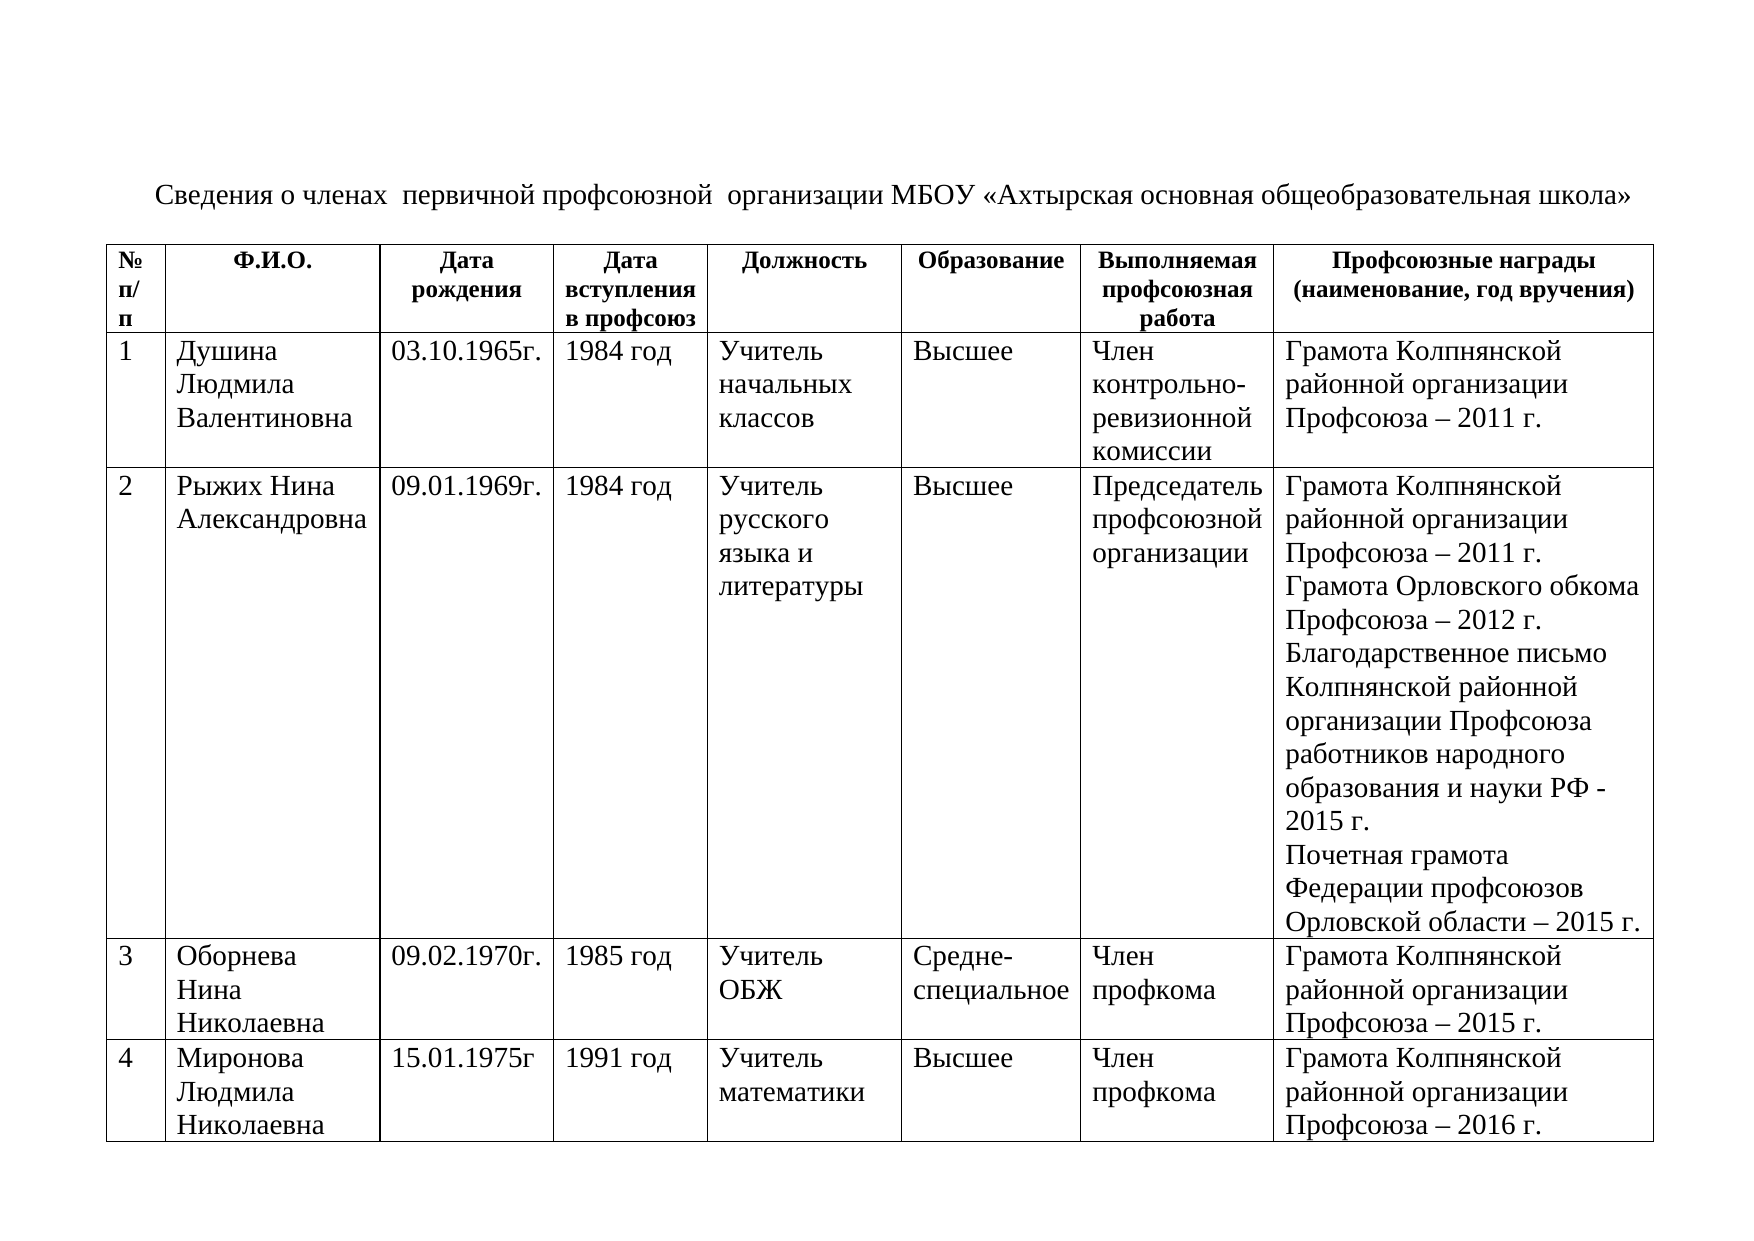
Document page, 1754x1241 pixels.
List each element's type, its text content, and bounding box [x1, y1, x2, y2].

table_cell Душина Людмила Валентиновна [166, 333, 379, 467]
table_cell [1274, 1040, 1653, 1141]
table_cell Оборнева Нина Николаевна [166, 939, 379, 1039]
table_cell Грамота Колпнянской районной организации Профсоюза – . Грамота Орловского обкома Профсоюза – . Благодарственное письмо Колпнянской районной организации Профсоюза работников народного образования и науки РФ -2015 г. Почетная грамота Федерации профсоюзов Орловской области – 2015 г. [1274, 468, 1653, 937]
table_cell Учитель ОБЖ [708, 939, 901, 1039]
table_cell 1985 год [554, 939, 707, 1039]
table_cell Высшее [902, 333, 1080, 467]
table_cell Учитель начальных классов [708, 333, 901, 467]
table_cell 1991 год [554, 1040, 707, 1141]
table_cell Грамота Колпнянской районной организации Профсоюза – . [1274, 333, 1653, 467]
table_header Должность [708, 245, 901, 332]
table_cell 1 [107, 333, 165, 467]
table_cell Учитель математики [708, 1040, 901, 1141]
table_cell Высшее [902, 1040, 1080, 1141]
table_cell Средне-специальное [902, 939, 1080, 1039]
table_cell Член профкома [1081, 1040, 1273, 1141]
table_cell 15.01.1975г [381, 1040, 553, 1141]
table_header Выполняемая профсоюзная работа [1081, 245, 1273, 332]
table_cell 4 [107, 1040, 165, 1141]
table_header Дата вступления в профсоюз [554, 245, 707, 332]
table_cell Высшее [902, 468, 1080, 937]
table_cell Грамота Колпнянской районной организации Профсоюза – 2015 г. [1274, 939, 1653, 1039]
table_header Образование [902, 245, 1080, 332]
table_cell 3 [107, 939, 165, 1039]
table_cell Рыжих Нина Александровна [166, 468, 379, 937]
table_header Дата рождения [381, 245, 553, 332]
table_cell Член контрольно-ревизионной комиссии [1081, 333, 1273, 467]
text Сведения о членах первичной профсоюзной организации МБОУ «Ахтырская основная общеобразовательная школа» [118, 177, 1636, 211]
table_cell Председатель профсоюзной организации [1081, 468, 1273, 937]
table_header Профсоюзные награды (наименование, год вручения) [1274, 245, 1653, 332]
table_cell Член профкома [1081, 939, 1273, 1039]
table_cell 2 [107, 468, 165, 937]
table_cell 03.10.1965г. [381, 333, 553, 467]
table_cell 09.01.1969г. [381, 468, 553, 937]
table_cell 1984 год [554, 333, 707, 467]
table_cell Учитель русского языка и литературы [708, 468, 901, 937]
table_cell Миронова Людмила Николаевна [166, 1040, 379, 1141]
table_cell 09.02.1970г. [381, 939, 553, 1039]
table_header № п/п [107, 245, 165, 332]
table_header Ф.И.О. [166, 245, 379, 332]
table_cell 1984 год [554, 468, 707, 937]
